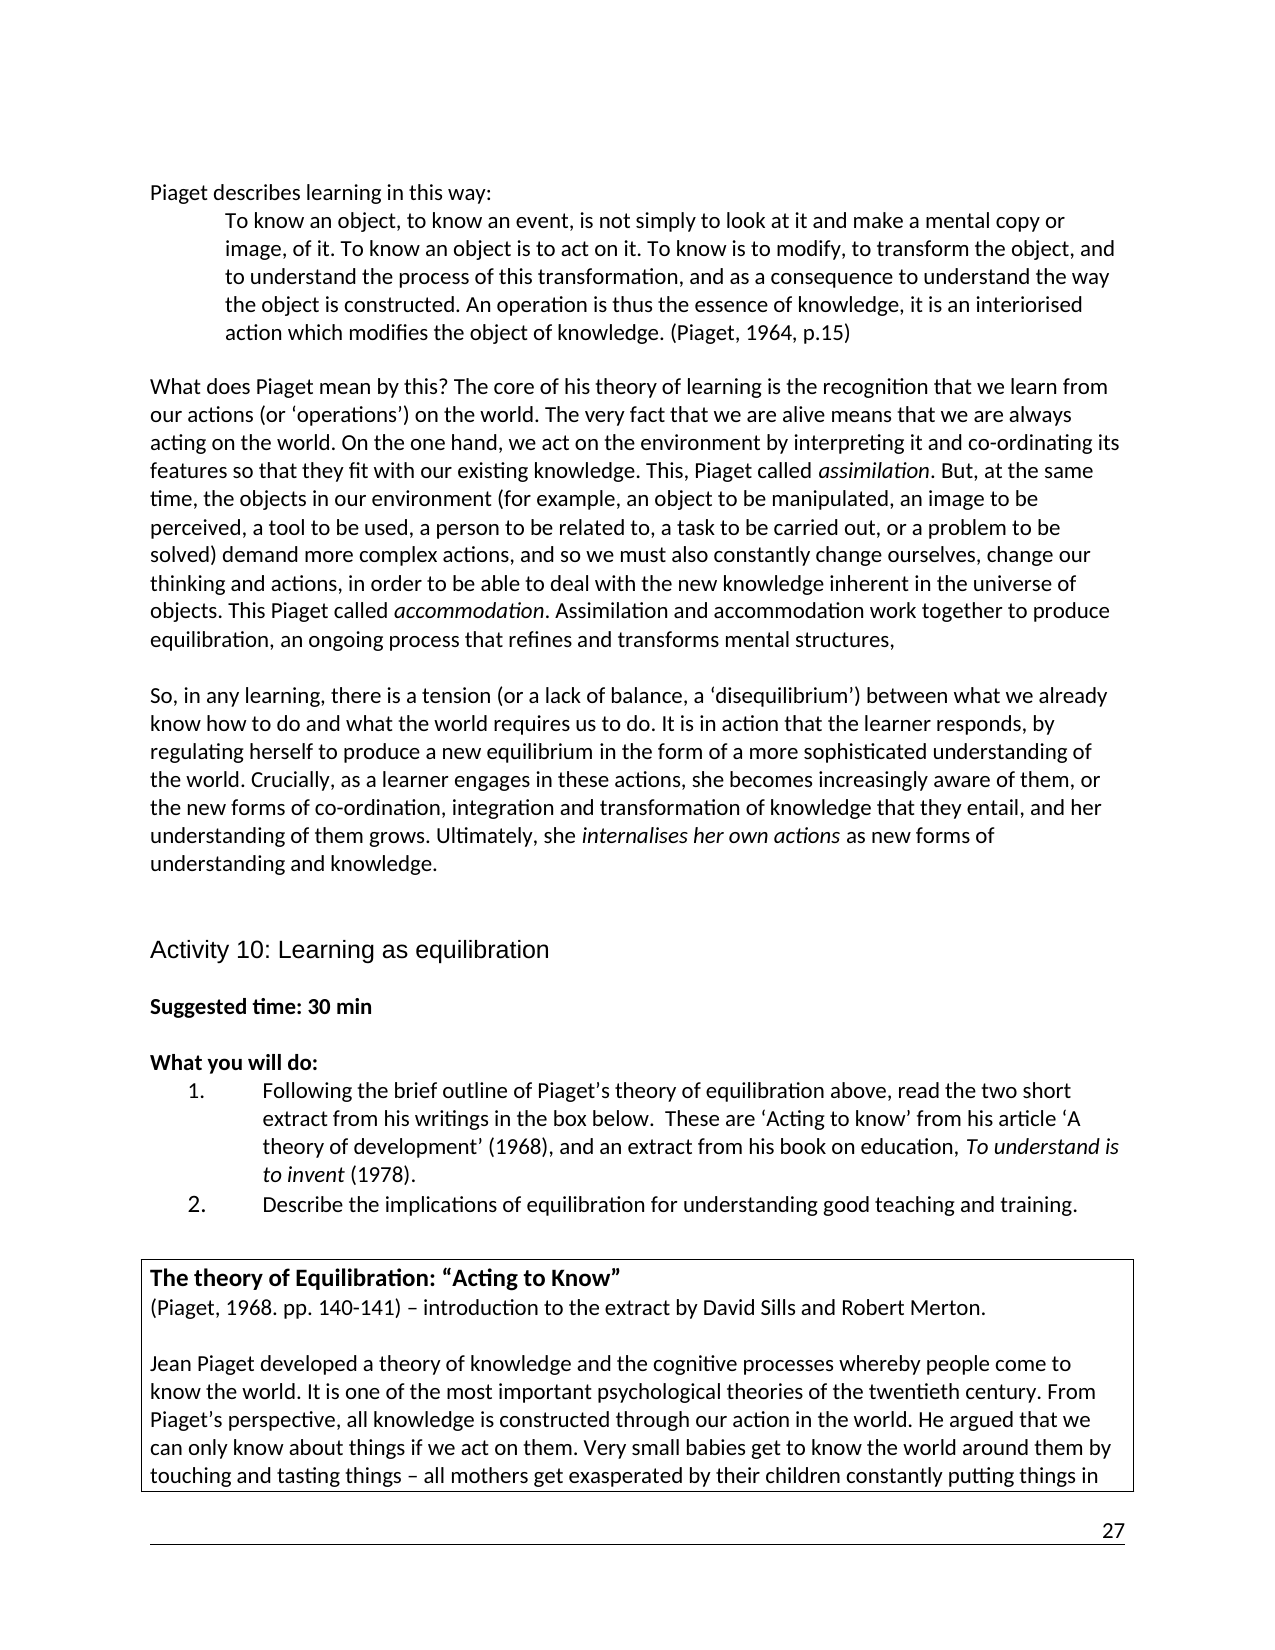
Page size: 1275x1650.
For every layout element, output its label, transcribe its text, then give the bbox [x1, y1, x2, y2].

text What you will do: [150, 1048, 1125, 1076]
text Activity 10: Learning as equilibration [150, 935, 1125, 964]
text So, in any learning, there is a tension (or a lack of balance, a ‘disequilibrium’) between what we already know how to do and what the world requires us to do. It is in action that the learner responds, by regulating herself to produce a new equilibrium in the form of a more sophisticated understanding of the world. Crucially, as a learner engages in these actions, she becomes increasingly aware of them, or the new forms of co-ordination, integration and transformation of knowledge that they entail, and her understanding of them grows. Ultimately, she internalises her own actions as new forms of understanding and knowledge. [150, 681, 1125, 877]
text To know an object, to know an event, is not simply to look at it and make a mental copy or image, of it. To know an object is to act on it. To know is to modify, to transform the object, and to understand the process of this transformation, and as a consequence to understand the way the object is constructed. An operation is thus the essence of knowledge, it is an interiorised action which modifies the object of knowledge. (Piaget, 1964, p.15) [225, 206, 1125, 346]
text Piaget describes learning in this way: [150, 178, 1125, 206]
text Suggested time: 30 min [150, 992, 1125, 1020]
list Following the brief outline of Piaget’s theory of equilibration above, read the two short extract from his writings in the box below. These are ‘Acting to know’ from his article ‘A theory of development’ (1968), and an extract from his book on education, To understand is to invent (1978). [187, 1076, 1125, 1188]
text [142, 1346, 1133, 1491]
list Describe the implications of equilibration for understanding good teaching and training. [187, 1188, 1125, 1219]
text What does Piaget mean by this? The core of his theory of learning is the recognition that we learn from our actions (or ‘operations’) on the world. The very fact that we are alive means that we are always acting on the world. On the one hand, we act on the environment by interpreting it and co-ordinating its features so that they fit with our existing knowledge. This, Piaget called assimilation. But, at the same time, the objects in our environment (for example, an object to be manipulated, an image to be perceived, a tool to be used, a person to be related to, a task to be carried out, or a problem to be solved) demand more complex actions, and so we must also constantly change ourselves, change our thinking and actions, in order to be able to deal with the new knowledge inherent in the universe of objects. This Piaget called accommodation. Assimilation and accommodation work together to produce equilibration, an ongoing process that refines and transforms mental structures, [150, 372, 1125, 653]
subtitle The theory of Equilibration: “Acting to Know” [142, 1260, 1133, 1293]
text (Piaget, 1968. pp. 140-141) – introduction to the extract by David Sills and Robert Merton. [150, 1293, 1125, 1321]
